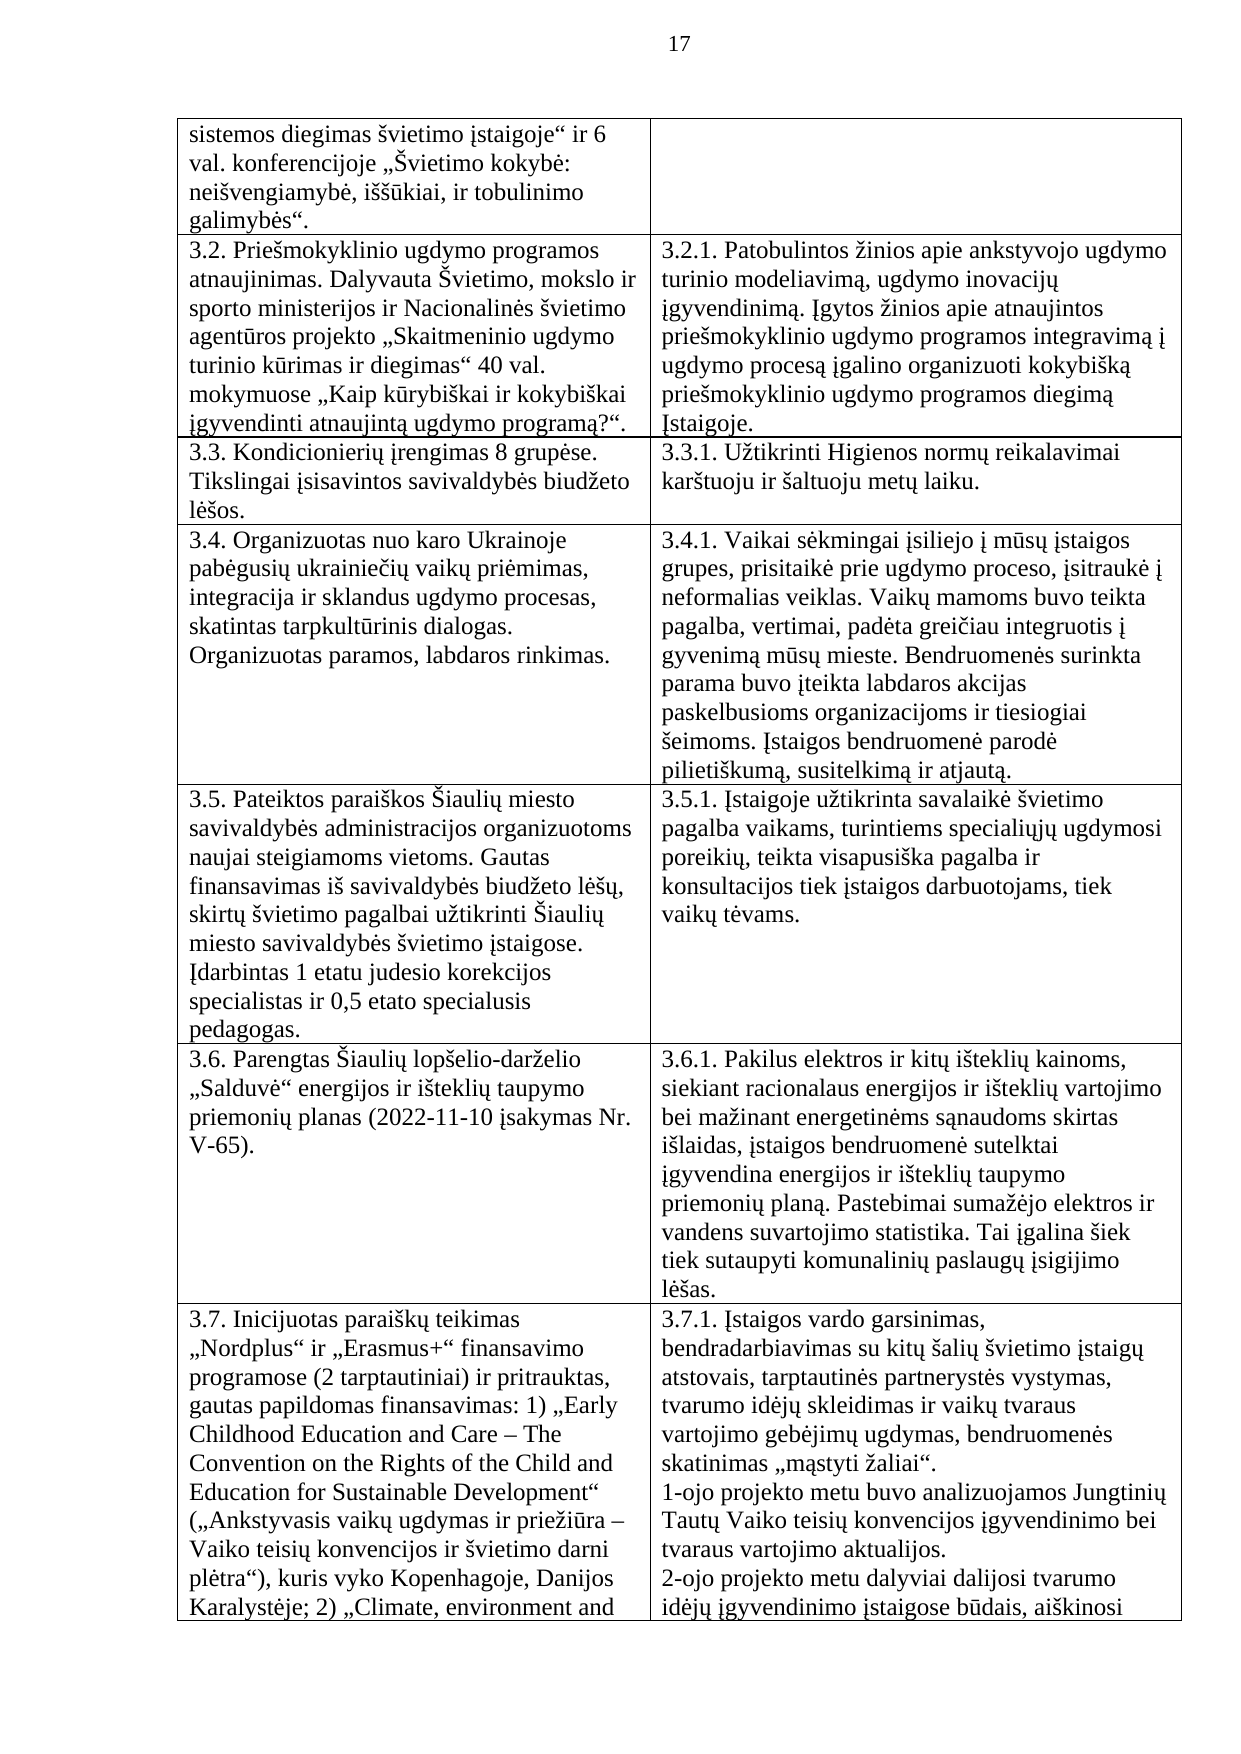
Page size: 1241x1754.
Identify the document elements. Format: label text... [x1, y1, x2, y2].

table_cell 3.3.1. Užtikrinti Higienos normų reikalavimai karštuoju ir šaltuoju metų laiku. [651, 438, 1181, 524]
table_cell 3.5. Pateiktos paraiškos Šiaulių miesto savivaldybės administracijos organizuotoms naujai steigiamoms vietoms. Gautas finansavimas iš savivaldybės biudžeto lėšų, skirtų švietimo pagalbai užtikrinti Šiaulių miesto savivaldybės švietimo įstaigose. Įdarbintas 1 etatu judesio korekcijos specialistas ir 0,5 etato specialusis pedagogas. [178, 785, 650, 1043]
table_cell 3.4. Organizuotas nuo karo Ukrainoje pabėgusių ukrainiečių vaikų priėmimas, integracija ir sklandus ugdymo procesas, skatintas tarpkultūrinis dialogas. Organizuotas paramos, labdaros rinkimas. [178, 525, 650, 783]
table_cell 3.2.1. Patobulintos žinios apie ankstyvojo ugdymo turinio modeliavimą, ugdymo inovacijų įgyvendinimą. Įgytos žinios apie atnaujintos priešmokyklinio ugdymo programos integravimą į ugdymo procesą įgalino organizuoti kokybišką priešmokyklinio ugdymo programos diegimą Įstaigoje. [651, 235, 1181, 436]
table_cell 3.3. Kondicionierių įrengimas 8 grupėse. Tikslingai įsisavintos savivaldybės biudžeto lėšos. [178, 438, 650, 524]
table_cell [178, 119, 650, 234]
table_cell 3.6.1. Pakilus elektros ir kitų išteklių kainoms, siekiant racionalaus energijos ir išteklių vartojimo bei mažinant energetinėms sąnaudoms skirtas išlaidas, įstaigos bendruomenė sutelktai įgyvendina energijos ir išteklių taupymo priemonių planą. Pastebimai sumažėjo elektros ir vandens suvartojimo statistika. Tai įgalina šiek tiek sutaupyti komunalinių paslaugų įsigijimo lėšas. [651, 1044, 1181, 1303]
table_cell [651, 1304, 1181, 1620]
table_cell 3.2. Priešmokyklinio ugdymo programos atnaujinimas. Dalyvauta Švietimo, mokslo ir sporto ministerijos ir Nacionalinės švietimo agentūros projekto „Skaitmeninio ugdymo turinio kūrimas ir diegimas“ 40 val. mokymuose „Kaip kūrybiškai ir kokybiškai įgyvendinti atnaujintą ugdymo programą?“. [178, 235, 650, 436]
table_cell 3.5.1. Įstaigoje užtikrinta savalaikė švietimo pagalba vaikams, turintiems specialiųjų ugdymosi poreikių, teikta visapusiška pagalba ir konsultacijos tiek įstaigos darbuotojams, tiek vaikų tėvams. [651, 785, 1181, 1043]
table_cell 3.4.1. Vaikai sėkmingai įsiliejo į mūsų įstaigos grupes, prisitaikė prie ugdymo proceso, įsitraukė į neformalias veiklas. Vaikų mamoms buvo teikta pagalba, vertimai, padėta greičiau integruotis į gyvenimą mūsų mieste. Bendruomenės surinkta parama buvo įteikta labdaros akcijas paskelbusioms organizacijoms ir tiesiogiai šeimoms. Įstaigos bendruomenė parodė pilietiškumą, susitelkimą ir atjautą. [651, 525, 1181, 783]
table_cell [178, 1304, 650, 1620]
table_cell 3.6. Parengtas Šiaulių lopšelio-darželio „Salduvė“ energijos ir išteklių taupymo priemonių planas (2022-11-10 įsakymas Nr. V-65). [178, 1044, 650, 1303]
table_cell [651, 119, 1181, 234]
